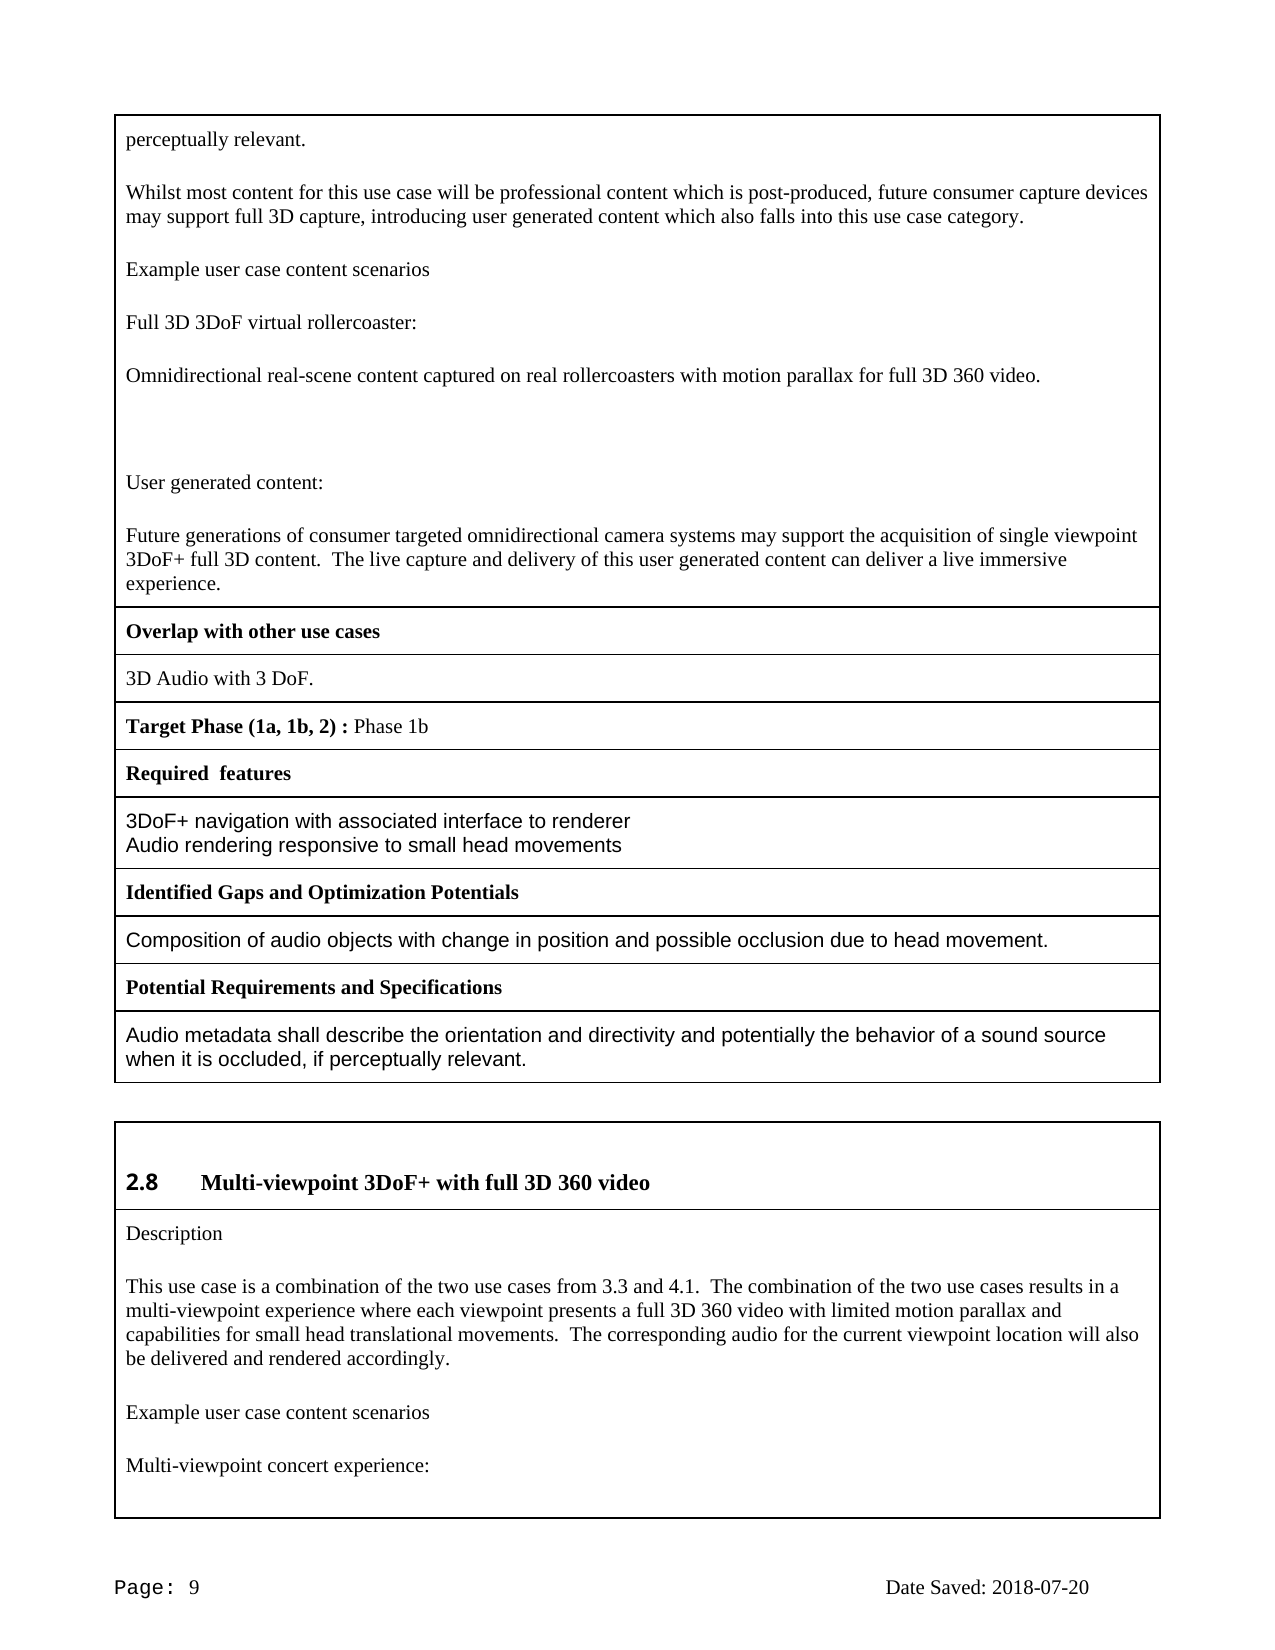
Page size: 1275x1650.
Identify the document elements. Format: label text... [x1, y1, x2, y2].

table_cell 3D Audio with 3 DoF. [116, 655, 1159, 701]
table_cell Composition of audio objects with change in position and possible occlusion due to head movement. [116, 917, 1159, 962]
table_cell Overlap with other use cases [116, 608, 1159, 654]
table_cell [116, 1210, 1159, 1517]
table_cell 3DoF+ navigation with associated interface to renderer Audio rendering responsive to small head movements [116, 798, 1159, 868]
table_cell Identified Gaps and Optimization Potentials [116, 869, 1159, 915]
table_cell Required features [116, 750, 1159, 796]
table_cell Potential Requirements and Specifications [116, 964, 1159, 1010]
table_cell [116, 116, 1159, 606]
table_cell Audio metadata shall describe the orientation and directivity and potentially the behavior of a sound source when it is occluded, if perceptually relevant. [116, 1012, 1159, 1081]
table_header Multi-viewpoint 3DoF+ with full 3D 360 video [116, 1123, 1159, 1208]
table_cell Target Phase (1a, 1b, 2) : Phase 1b [116, 703, 1159, 749]
